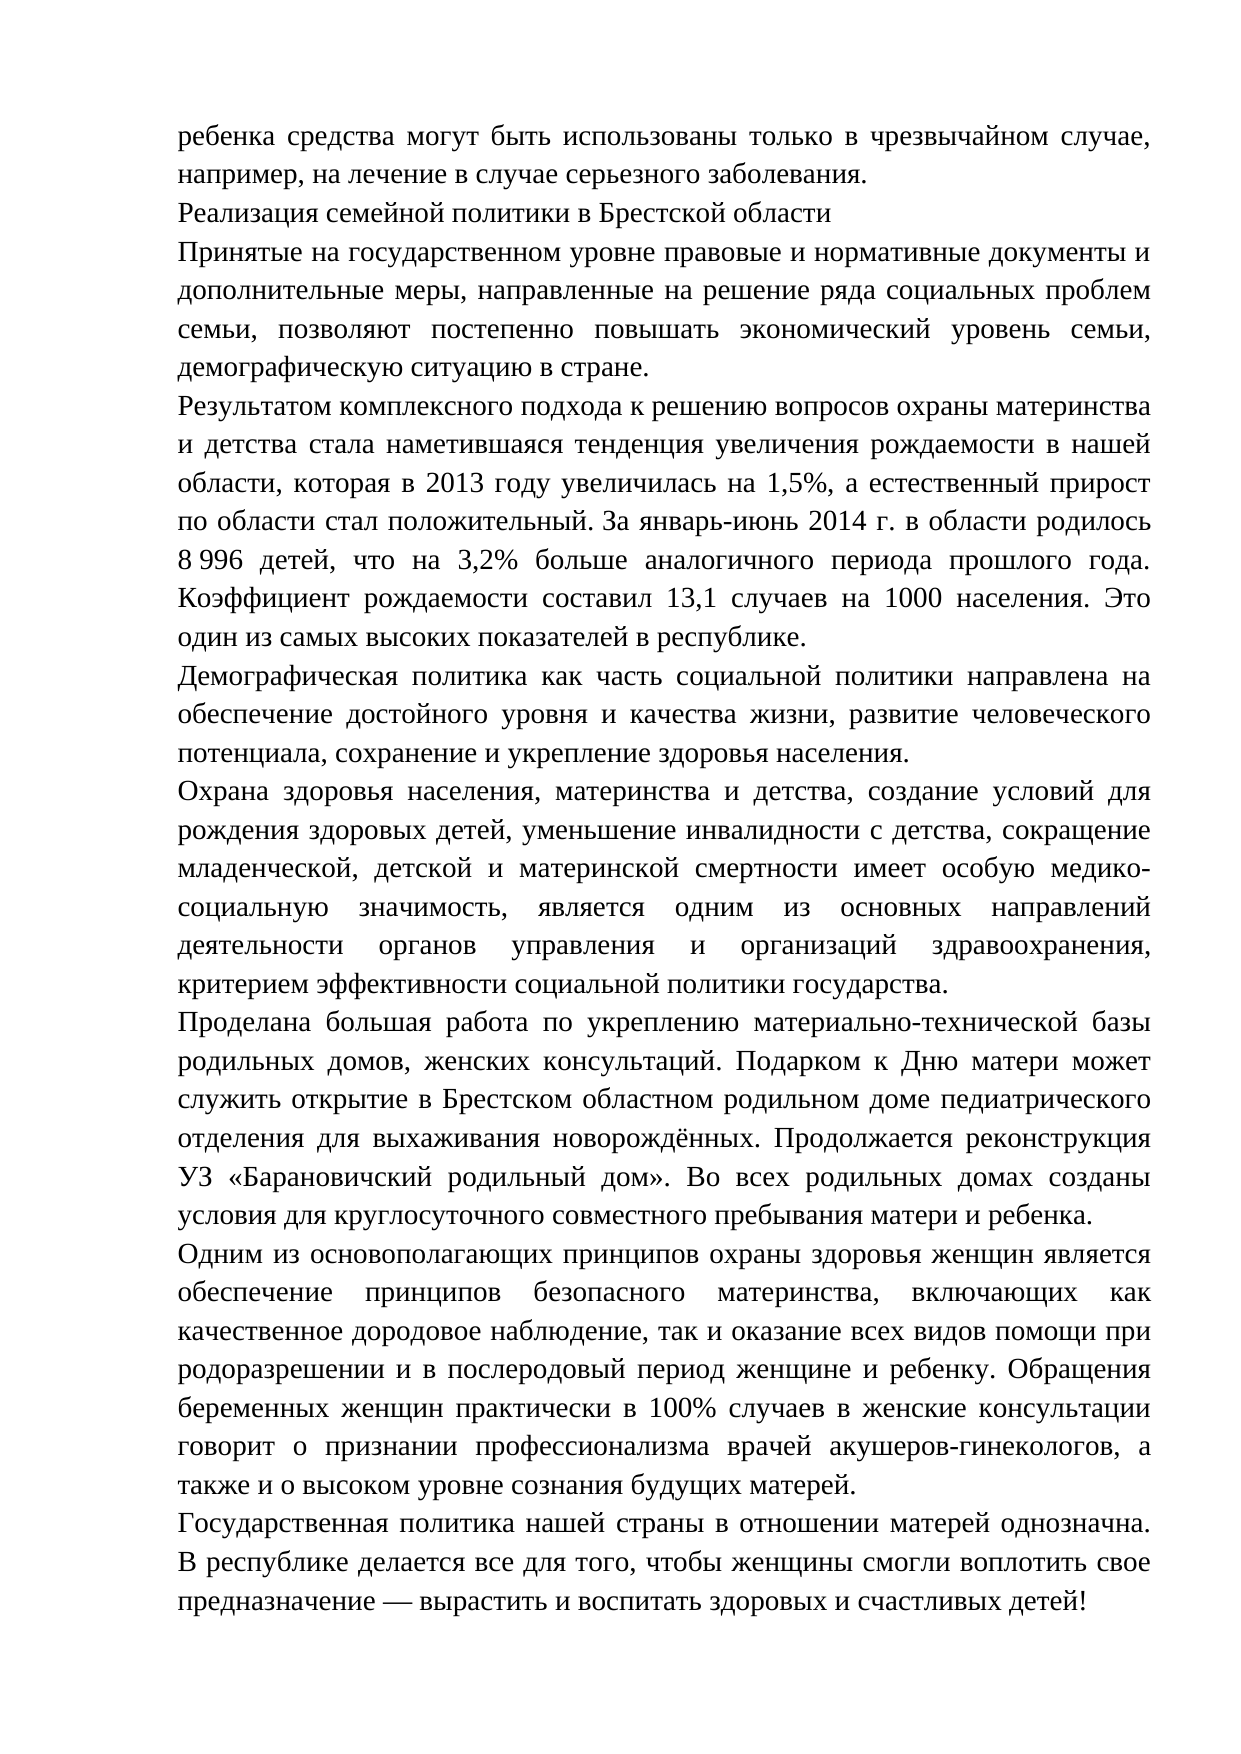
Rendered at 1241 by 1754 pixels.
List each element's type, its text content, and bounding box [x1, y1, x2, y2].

text Одним из основополагающих принципов охраны здоровья женщин является обеспечение принципов безопасного материнства, включающих как качественное дородовое наблюдение, так и оказание всех видов помощи при родоразрешении и в послеродовый период женщине и ребенку. Обращения беременных женщин практически в 100% случаев в женские консультации говорит о признании профессионализма врачей акушеров-гинекологов, а также и о высоком уровне сознания будущих матерей. [177, 1236, 1152, 1501]
text Результатом комплексного подхода к решению вопросов охраны материнства и детства стала наметившаяся тенденция увеличения рождаемости в нашей области, которая в 2013 году увеличилась на 1,5%, а естественный прирост по области стал положительный. За январь-июнь 2014 г. в области родилось 8 996 детей, что на 3,2% больше аналогичного периода прошлого года. Коэффициент рождаемости составил 13,1 случаев на 1000 населения. Это один из самых высоких показателей в республике. [177, 388, 1152, 653]
text Принятые на государственном уровне правовые и нормативные документы и дополнительные меры, направленные на решение ряда социальных проблем семьи, позволяют постепенно повышать экономический уровень семьи, демографическую ситуацию в стране. [177, 234, 1152, 383]
text Государственная политика нашей страны в отношении матерей однозначна. В республике делается все для того, чтобы женщины смогли воплотить свое предназначение — вырастить и воспитать здоровых и счастливых детей! [177, 1506, 1152, 1616]
text Демографическая политика как часть социальной политики направлена на обеспечение достойного уровня и качества жизни, развитие человеческого потенциала, сохранение и укрепление здоровья населения. [177, 658, 1152, 768]
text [177, 118, 1152, 190]
text Реализация семейной политики в Брестской области [177, 195, 1152, 229]
text Проделана большая работа по укреплению материально-технической базы родильных домов, женских консультаций. Подарком к Дню матери может служить открытие в Брестском областном родильном доме педиатрического отделения для выхаживания новорождённых. Продолжается реконструкция УЗ «Барановичский родильный дом». Во всех родильных домах созданы условия для круглосуточного совместного пребывания матери и ребенка. [177, 1004, 1152, 1231]
text Охрана здоровья населения, материнства и детства, создание условий для рождения здоровых детей, уменьшение инвалидности с детства, сокращение младенческой, детской и материнской смертности имеет особую медико-социальную значимость, является одним из основных направлений деятельности органов управления и организаций здравоохранения, критерием эффективности социальной политики государства. [177, 773, 1152, 999]
